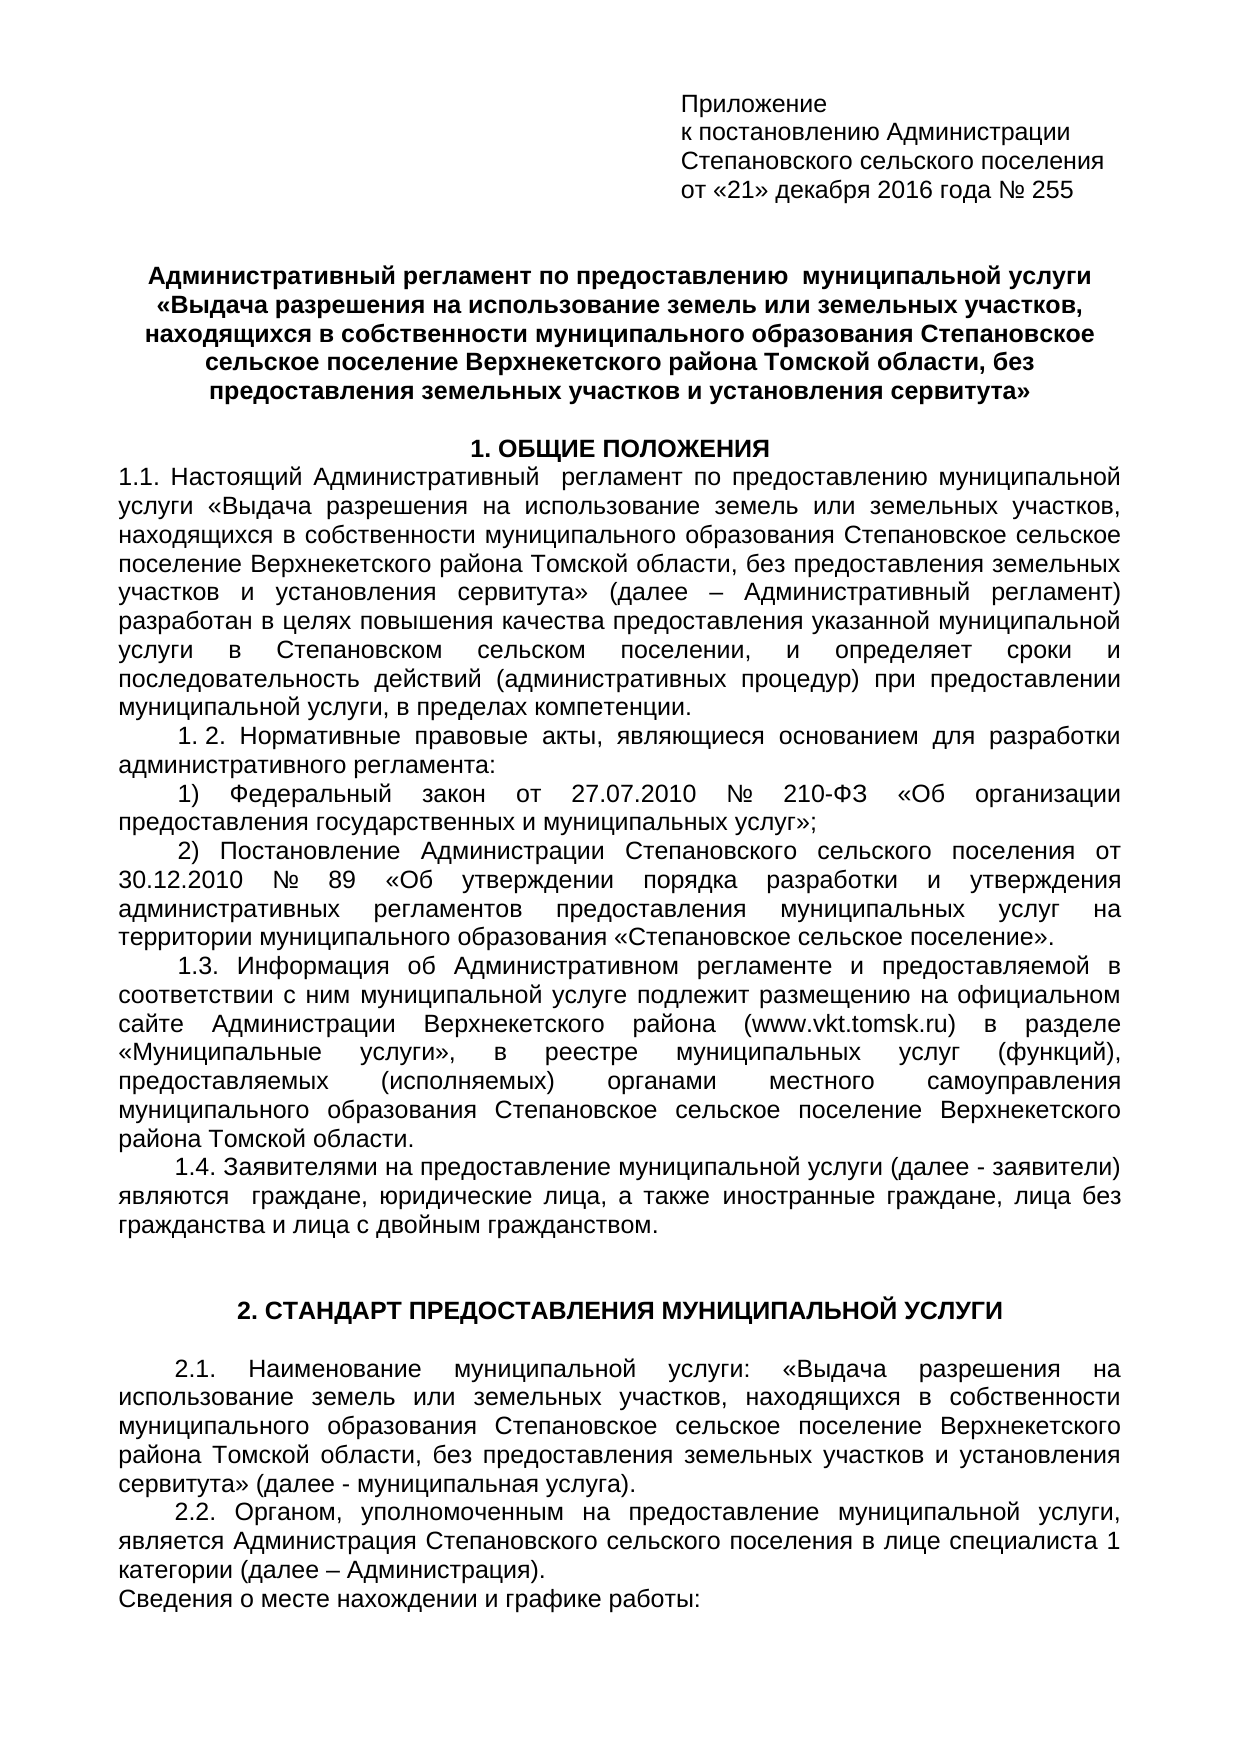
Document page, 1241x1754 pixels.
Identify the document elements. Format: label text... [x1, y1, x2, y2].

text 2. СТАНДАРТ ПРЕДОСТАВЛЕНИЯ МУНИЦИПАЛЬНОЙ УСЛУГИ [118, 1296, 1122, 1325]
text 1. 2. Нормативные правовые акты, являющиеся основанием для разработки административного регламента: [118, 721, 1122, 779]
text 1.3. Информация об Административном регламенте и предоставляемой в соответствии с ним муниципальной услуге подлежит размещению на официальном сайте Администрации Верхнекетского района (www.vkt.tomsk.ru) в разделе «Муниципальные услуги», в реестре муниципальных услуг (функций), предоставляемых (исполняемых) органами местного самоуправления муниципального образования Степановское сельское поселение Верхнекетского района Томской области. [118, 951, 1122, 1152]
text от «21» декабря 2016 года № 255 [681, 175, 1122, 204]
text Сведения о месте нахождении и графике работы: [118, 1584, 1122, 1612]
text 2.2. Органом, уполномоченным на предоставление муниципальной услуги, является Администрация Степановского сельского поселения в лице специалиста 1 категории (далее – Администрация). [118, 1497, 1122, 1584]
text Приложение [681, 89, 1122, 117]
text Степановского сельского поселения [681, 146, 1122, 175]
text 1.1. Настоящий Административный регламент по предоставлению муниципальной услуги «Выдача разрешения на использование земель или земельных участков, находящихся в собственности муниципального образования Степановское сельское поселение Верхнекетского района Томской области, без предоставления земельных участков и установления сервитута» (далее – Административный регламент) разработан в целях повышения качества предоставления указанной муниципальной услуги в Степановском сельском поселении, и определяет сроки и последовательность действий (административных процедур) при предоставлении муниципальной услуги, в пределах компетенции. [118, 462, 1122, 721]
text 2) Постановление Администрации Степановского сельского поселения от 30.12.2010 № 89 «Об утверждении порядка разработки и утверждения административных регламентов предоставления муниципальных услуг на территории муниципального образования «Степановское сельское поселение». [118, 836, 1122, 951]
text к постановлению Администрации [681, 117, 1122, 146]
text 2.1. Наименование муниципальной услуги: «Выдача разрешения на использование земель или земельных участков, находящихся в собственности муниципального образования Степановское сельское поселение Верхнекетского района Томской области, без предоставления земельных участков и установления сервитута» (далее - муниципальная услуга). [118, 1354, 1122, 1497]
title Административный регламент по предоставлению муниципальной услуги «Выдача разрешения на использование земель или земельных участков, находящихся в собственности муниципального образования Степановское сельское поселение Верхнекетского района Томской области, без предоставления земельных участков и установления сервитута» [118, 261, 1122, 405]
text 1.4. Заявителями на предоставление муниципальной услуги (далее - заявители) являются граждане, юридические лица, а также иностранные граждане, лица без гражданства и лица с двойным гражданством. [118, 1152, 1122, 1239]
text 1. ОБЩИЕ ПОЛОЖЕНИЯ [118, 434, 1122, 462]
text 1) Федеральный закон от 27.07.2010 № 210-ФЗ «Об организации предоставления государственных и муниципальных услуг»; [118, 779, 1122, 836]
